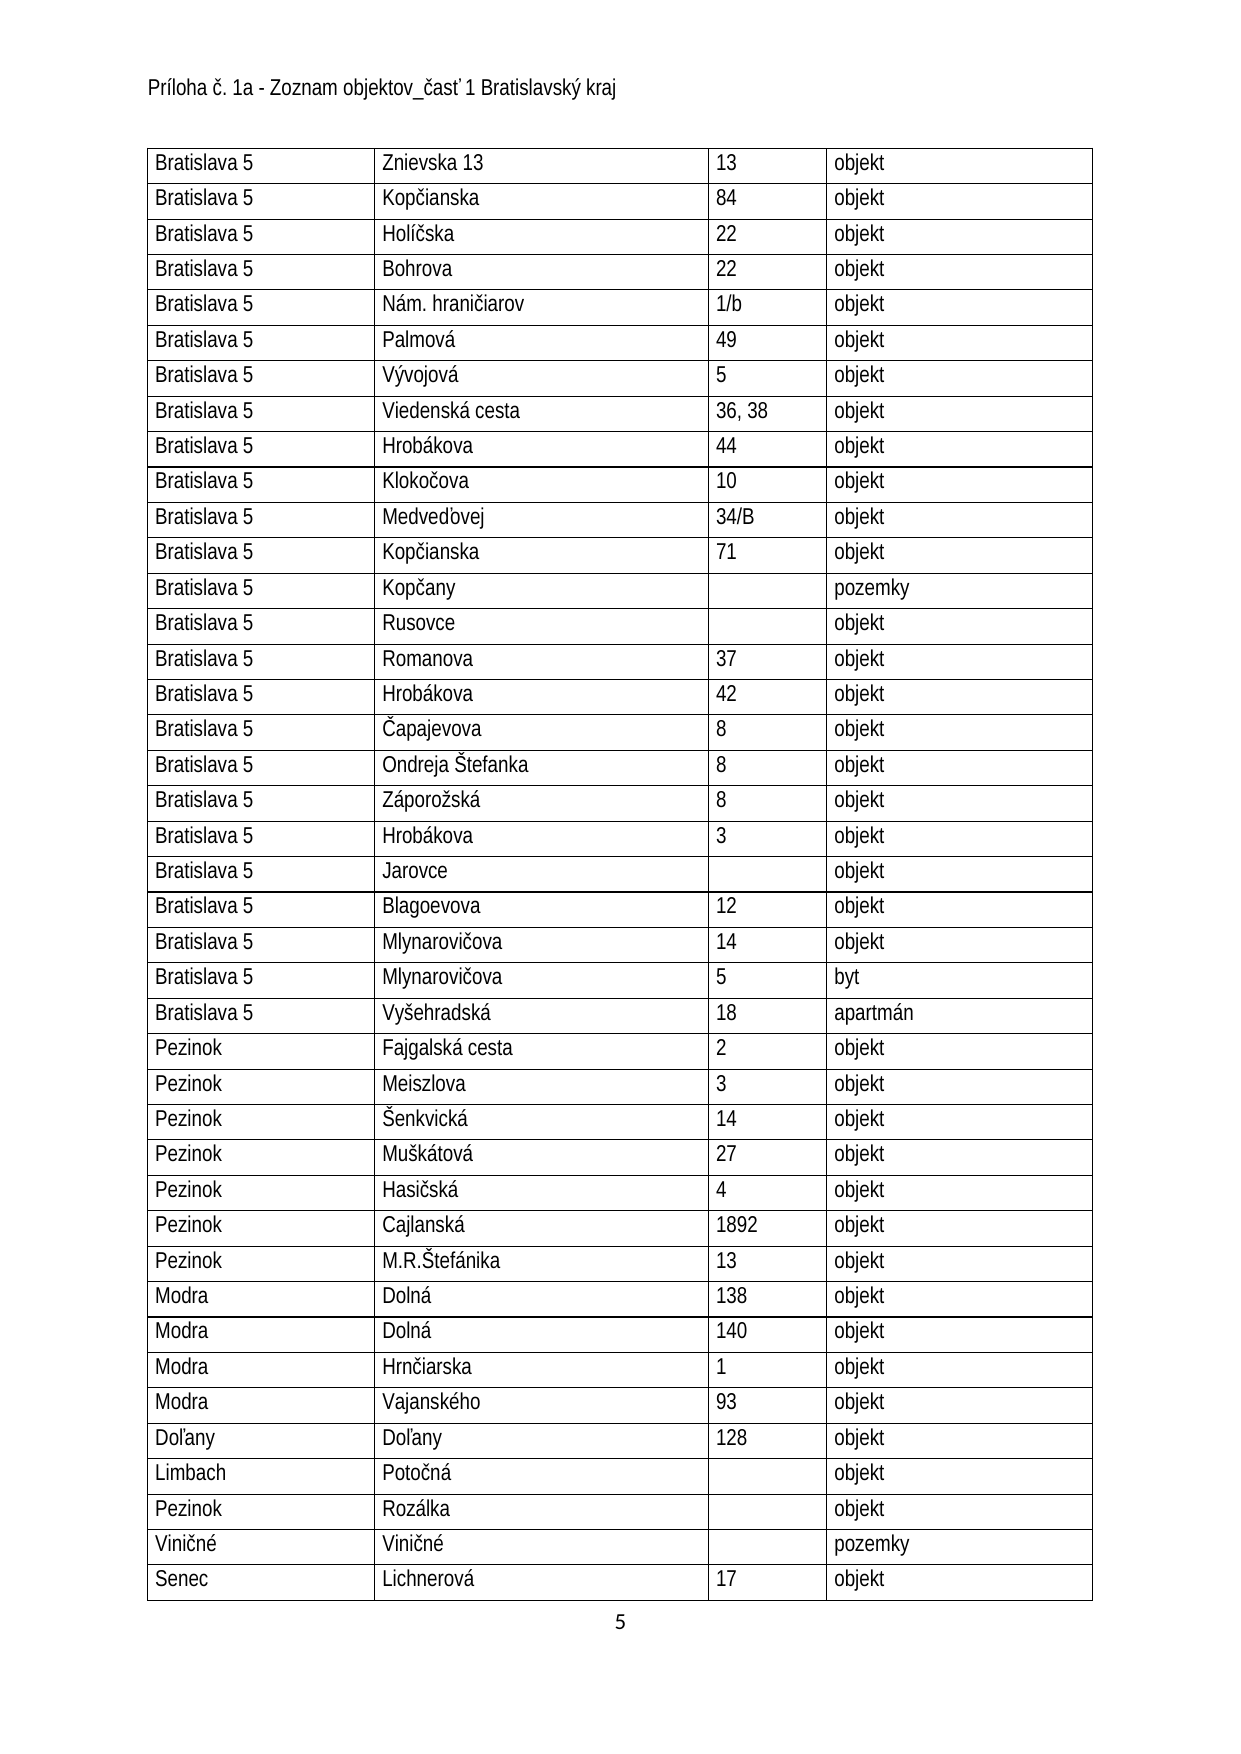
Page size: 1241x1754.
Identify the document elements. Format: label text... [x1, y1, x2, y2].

table_cell Bratislava 5 [148, 149, 374, 183]
table_cell 27 [709, 1140, 826, 1175]
table_cell [709, 574, 826, 608]
table_cell Palmová [375, 326, 708, 360]
table_cell objekt [827, 609, 1092, 643]
table_cell 49 [709, 326, 826, 360]
table_cell objekt [827, 645, 1092, 679]
table_cell Limbach [148, 1459, 374, 1493]
table_cell 140 [709, 1318, 826, 1352]
table_cell Znievska 13 [375, 149, 708, 183]
table_cell 8 [709, 751, 826, 785]
table_cell Hrobákova [375, 822, 708, 856]
table_cell Bratislava 5 [148, 220, 374, 254]
table_cell 5 [709, 361, 826, 396]
table_cell Bratislava 5 [148, 857, 374, 891]
table_cell Bratislava 5 [148, 538, 374, 573]
table_cell objekt [827, 255, 1092, 289]
table_cell objekt [827, 1070, 1092, 1104]
table_cell 138 [709, 1282, 826, 1316]
table_cell Bratislava 5 [148, 645, 374, 679]
table_cell Bratislava 5 [148, 184, 374, 218]
table_cell 44 [709, 432, 826, 466]
table_cell objekt [827, 1424, 1092, 1458]
table_cell Bratislava 5 [148, 290, 374, 325]
table_cell Hasičská [375, 1176, 708, 1210]
table_cell 22 [709, 255, 826, 289]
table_cell objekt [827, 1318, 1092, 1352]
table_cell Pezinok [148, 1105, 374, 1139]
table_cell Rusovce [375, 609, 708, 643]
table_cell Doľany [148, 1424, 374, 1458]
table_cell 37 [709, 645, 826, 679]
table_cell objekt [827, 1105, 1092, 1139]
table_cell Bratislava 5 [148, 715, 374, 750]
table_cell 10 [709, 468, 826, 502]
table_cell Bratislava 5 [148, 786, 374, 821]
table_cell Šenkvická [375, 1105, 708, 1139]
table_cell 18 [709, 999, 826, 1033]
table_cell objekt [827, 1176, 1092, 1210]
table_cell Cajlanská [375, 1211, 708, 1246]
table_cell Blagoevova [375, 893, 708, 927]
table_cell objekt [827, 857, 1092, 891]
table_cell [709, 1495, 826, 1529]
table_cell 42 [709, 680, 826, 714]
table_cell Bratislava 5 [148, 361, 374, 396]
table_cell Bratislava 5 [148, 397, 374, 431]
table_cell 5 [709, 963, 826, 998]
table_cell Muškátová [375, 1140, 708, 1175]
table_cell objekt [827, 1565, 1092, 1600]
table_cell 4 [709, 1176, 826, 1210]
table_cell Bratislava 5 [148, 893, 374, 927]
table_cell objekt [827, 1282, 1092, 1316]
table_cell Mlynarovičova [375, 963, 708, 998]
table_cell 128 [709, 1424, 826, 1458]
table_cell 2 [709, 1034, 826, 1068]
table_cell 1/b [709, 290, 826, 325]
table_cell 84 [709, 184, 826, 218]
table_cell Romanova [375, 645, 708, 679]
table_cell objekt [827, 1353, 1092, 1387]
table_cell 1 [709, 1353, 826, 1387]
table_cell Pezinok [148, 1176, 374, 1210]
table_cell Bratislava 5 [148, 468, 374, 502]
table_cell objekt [827, 397, 1092, 431]
table_cell [709, 609, 826, 643]
table_cell Modra [148, 1318, 374, 1352]
table_cell objekt [827, 715, 1092, 750]
table_cell Kopčany [375, 574, 708, 608]
table_cell 34/B [709, 503, 826, 537]
table_cell objekt [827, 1034, 1092, 1068]
table_cell objekt [827, 751, 1092, 785]
table_cell Modra [148, 1388, 374, 1423]
table_cell pozemky [827, 1530, 1092, 1564]
table_cell Čapajevova [375, 715, 708, 750]
table_cell Fajgalská cesta [375, 1034, 708, 1068]
table_cell pozemky [827, 574, 1092, 608]
table_cell objekt [827, 1247, 1092, 1281]
table_cell Hrnčiarska [375, 1353, 708, 1387]
table_cell Bohrova [375, 255, 708, 289]
table_cell Bratislava 5 [148, 326, 374, 360]
table_cell Potočná [375, 1459, 708, 1493]
table_cell Vývojová [375, 361, 708, 396]
table_cell [709, 1530, 826, 1564]
table_cell Mlynarovičova [375, 928, 708, 962]
table_cell objekt [827, 1140, 1092, 1175]
table_cell Viničné [375, 1530, 708, 1564]
table_cell 13 [709, 1247, 826, 1281]
table_cell objekt [827, 538, 1092, 573]
table_cell Nám. hraničiarov [375, 290, 708, 325]
table_cell objekt [827, 1388, 1092, 1423]
table_cell Modra [148, 1282, 374, 1316]
table_cell Pezinok [148, 1247, 374, 1281]
table_cell Bratislava 5 [148, 928, 374, 962]
table_cell 17 [709, 1565, 826, 1600]
table_cell objekt [827, 1459, 1092, 1493]
table_cell Pezinok [148, 1211, 374, 1246]
table_cell [709, 1459, 826, 1493]
table_cell objekt [827, 432, 1092, 466]
table_cell 14 [709, 1105, 826, 1139]
table_cell Bratislava 5 [148, 963, 374, 998]
table_cell Viedenská cesta [375, 397, 708, 431]
table_cell Hrobákova [375, 432, 708, 466]
table_cell 1892 [709, 1211, 826, 1246]
table_cell objekt [827, 220, 1092, 254]
table_cell Holíčska [375, 220, 708, 254]
table_cell Medveďovej [375, 503, 708, 537]
table_cell Viničné [148, 1530, 374, 1564]
table_cell objekt [827, 468, 1092, 502]
table_cell 13 [709, 149, 826, 183]
table_cell Bratislava 5 [148, 751, 374, 785]
table_cell objekt [827, 361, 1092, 396]
table_cell objekt [827, 822, 1092, 856]
table_cell Lichnerová [375, 1565, 708, 1600]
table_cell objekt [827, 290, 1092, 325]
table_cell M.R.Štefánika [375, 1247, 708, 1281]
table_cell Dolná [375, 1318, 708, 1352]
table_cell Záporožská [375, 786, 708, 821]
table_cell 22 [709, 220, 826, 254]
table_cell Pezinok [148, 1495, 374, 1529]
table_cell Vyšehradská [375, 999, 708, 1033]
table_cell Vajanského [375, 1388, 708, 1423]
table_cell objekt [827, 680, 1092, 714]
table_cell 12 [709, 893, 826, 927]
table_cell 93 [709, 1388, 826, 1423]
table_cell objekt [827, 326, 1092, 360]
table_cell 3 [709, 822, 826, 856]
table_cell Kopčianska [375, 538, 708, 573]
table_cell Pezinok [148, 1140, 374, 1175]
table_cell Bratislava 5 [148, 609, 374, 643]
table_cell Ondreja Štefanka [375, 751, 708, 785]
table_cell Dolná [375, 1282, 708, 1316]
table_cell objekt [827, 1211, 1092, 1246]
table_cell Kopčianska [375, 184, 708, 218]
table_cell objekt [827, 503, 1092, 537]
table_cell 3 [709, 1070, 826, 1104]
table_cell Bratislava 5 [148, 822, 374, 856]
table_cell objekt [827, 149, 1092, 183]
table_cell Jarovce [375, 857, 708, 891]
table_cell 36, 38 [709, 397, 826, 431]
table_cell Bratislava 5 [148, 999, 374, 1033]
table_cell 8 [709, 786, 826, 821]
table_cell Hrobákova [375, 680, 708, 714]
table_cell Klokočova [375, 468, 708, 502]
table_cell byt [827, 963, 1092, 998]
table_cell Rozálka [375, 1495, 708, 1529]
table_cell 71 [709, 538, 826, 573]
table_cell objekt [827, 184, 1092, 218]
table_cell Bratislava 5 [148, 503, 374, 537]
table_cell Senec [148, 1565, 374, 1600]
table_cell Bratislava 5 [148, 255, 374, 289]
table_cell Bratislava 5 [148, 574, 374, 608]
table_cell objekt [827, 893, 1092, 927]
table_cell Doľany [375, 1424, 708, 1458]
table_cell objekt [827, 928, 1092, 962]
table_cell Bratislava 5 [148, 680, 374, 714]
table_cell Bratislava 5 [148, 432, 374, 466]
table_cell 14 [709, 928, 826, 962]
table_cell 8 [709, 715, 826, 750]
table_cell Meiszlova [375, 1070, 708, 1104]
table_cell [709, 857, 826, 891]
table_cell Pezinok [148, 1070, 374, 1104]
table_cell Pezinok [148, 1034, 374, 1068]
table_cell objekt [827, 1495, 1092, 1529]
table_cell objekt [827, 786, 1092, 821]
table_cell apartmán [827, 999, 1092, 1033]
table_cell Modra [148, 1353, 374, 1387]
